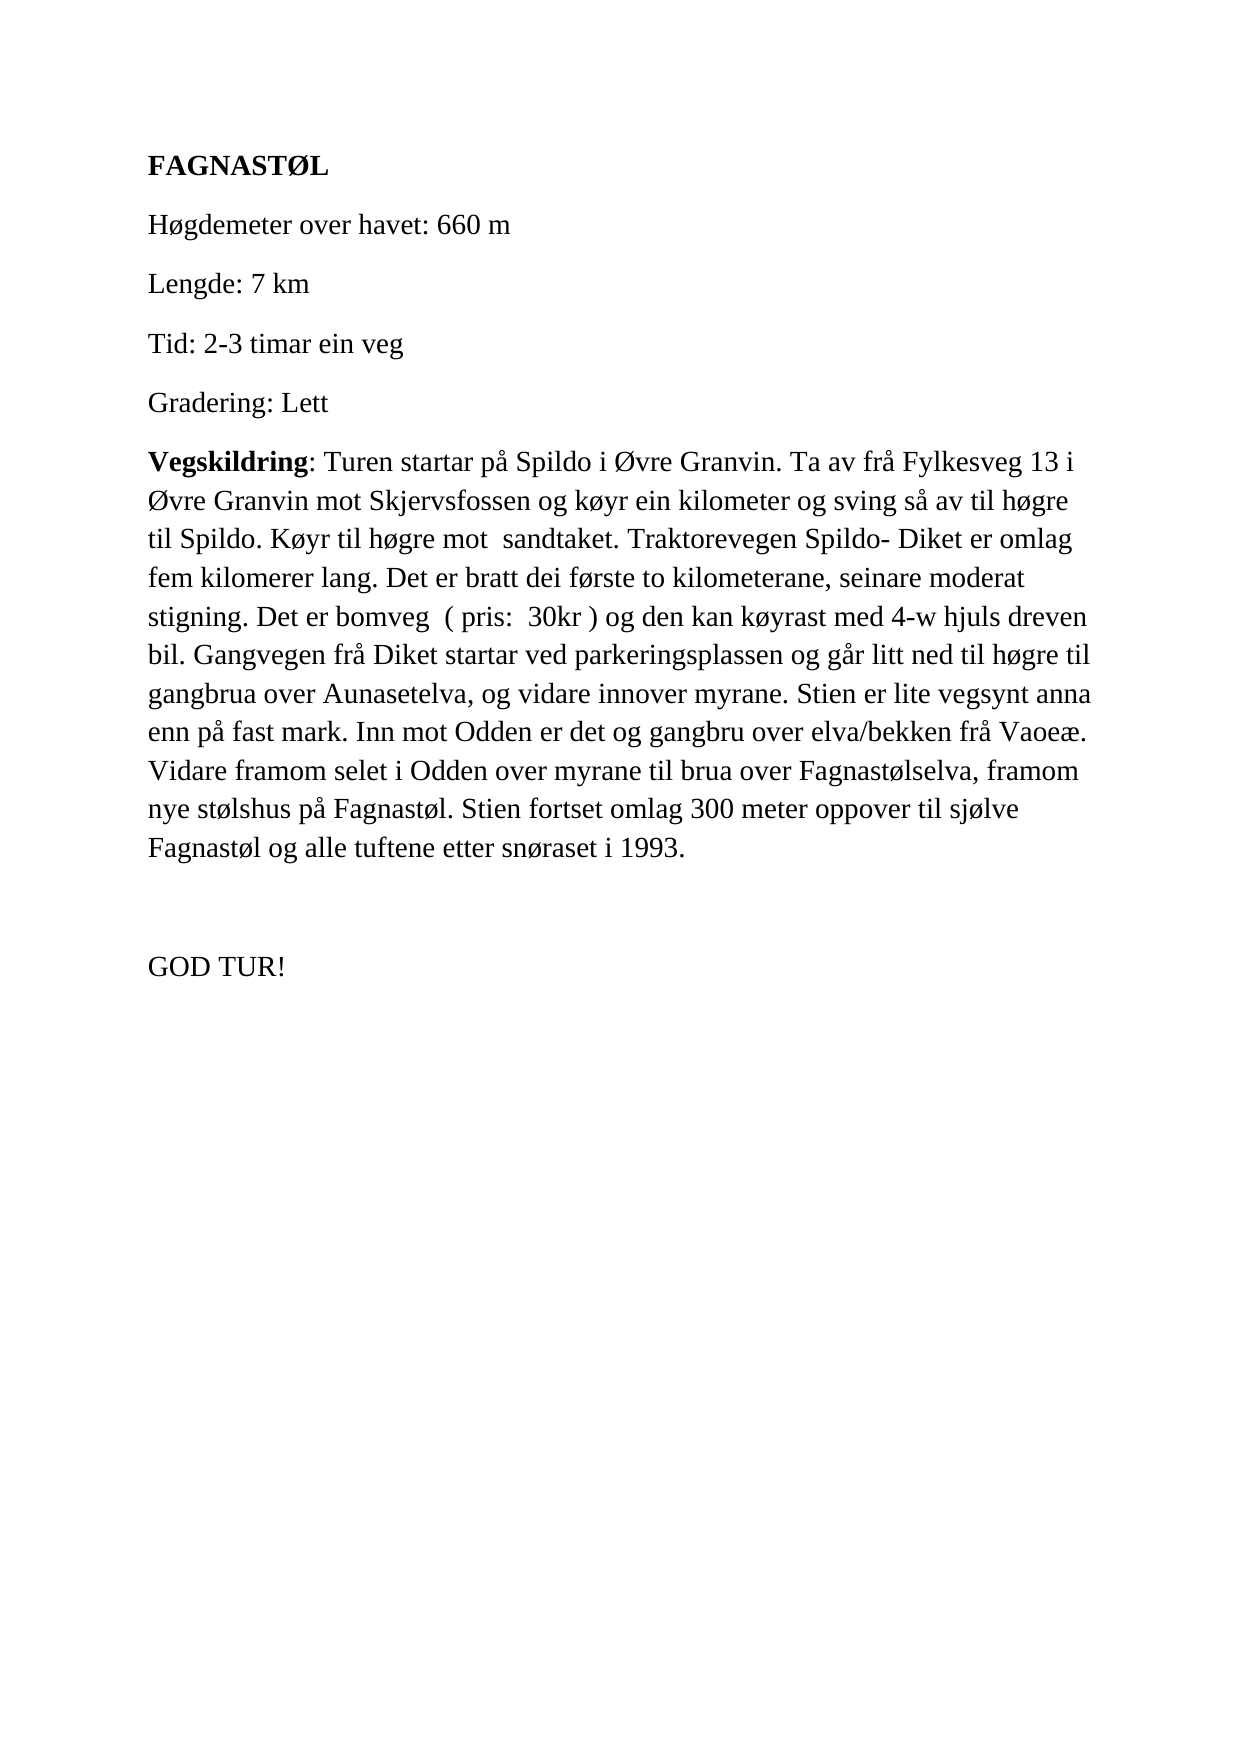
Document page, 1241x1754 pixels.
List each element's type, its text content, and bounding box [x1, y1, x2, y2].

text Gradering: Lett [148, 385, 1093, 419]
text Lengde: 7 km [148, 266, 1093, 300]
text Vegskildring: Turen startar på Spildo i Øvre Granvin. Ta av frå Fylkesveg 13 i Øvre Granvin mot Skjervsfossen og køyr ein kilometer og sving så av til høgre til Spildo. Køyr til høgre mot sandtaket. Traktorevegen Spildo- Diket er omlag fem kilomerer lang. Det er bratt dei første to kilometerane, seinare moderat stigning. Det er bomveg ( pris: 30kr ) og den kan køyrast med 4-w hjuls dreven bil. Gangvegen frå Diket startar ved parkeringsplassen og går litt ned til høgre til gangbrua over Aunasetelva, og vidare innover myrane. Stien er lite vegsynt anna enn på fast mark. Inn mot Odden er det og gangbru over elva/bekken frå Vaoeæ. Vidare framom selet i Odden over myrane til brua over Fagnastølselva, framom nye stølshus på Fagnastøl. Stien fortset omlag 300 meter oppover til sjølve Fagnastøl og alle tuftene etter snøraset i 1993. [148, 444, 1093, 863]
text FAGNASTØL [148, 148, 1093, 181]
text Høgdemeter over havet: 660 m [148, 207, 1093, 241]
text Tid: 2-3 timar ein veg [148, 326, 1093, 359]
text GOD TUR! [148, 949, 1093, 982]
